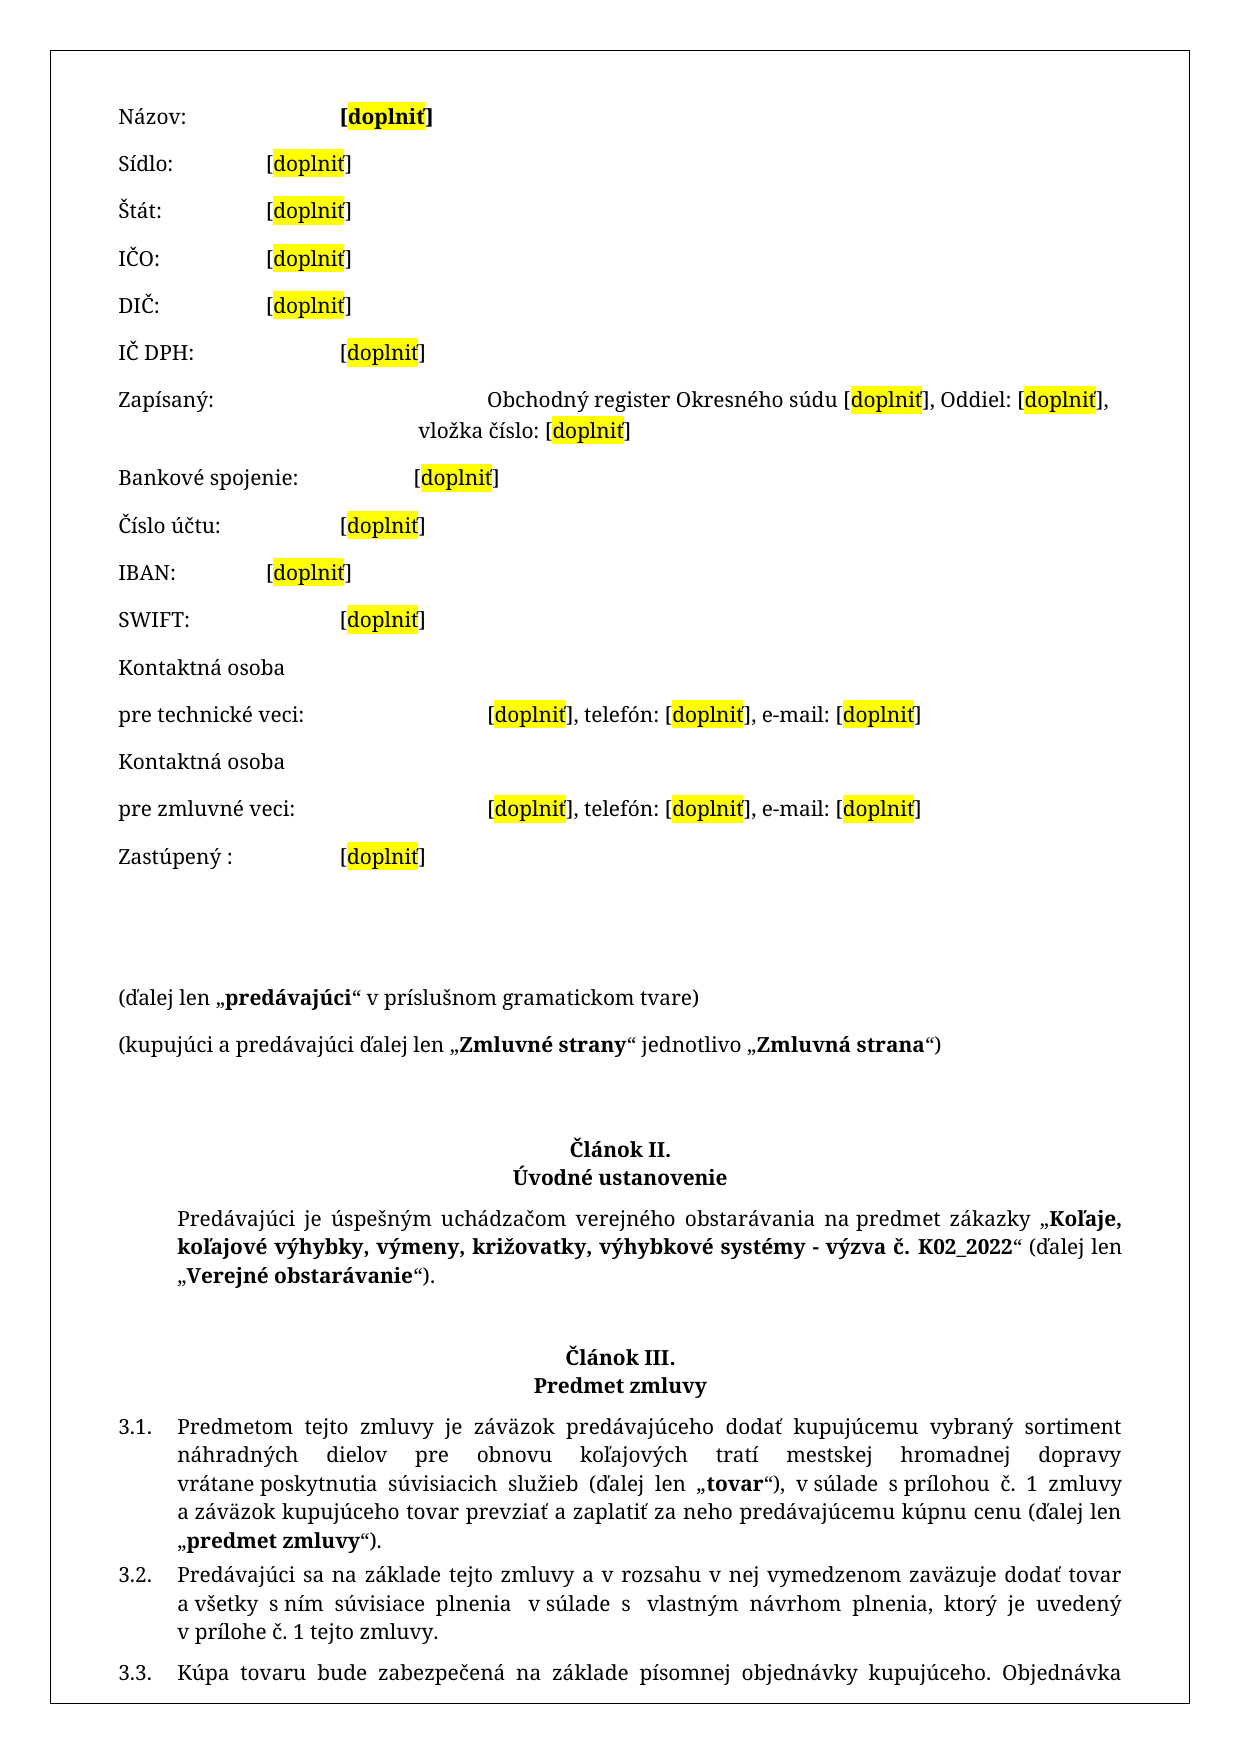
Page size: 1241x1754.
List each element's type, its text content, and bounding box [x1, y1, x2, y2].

text Bankové spojenie: [doplniť] [118, 463, 1122, 492]
text Zastúpený : [doplniť] [418, 842, 1122, 870]
text DIČ: [doplniť] [344, 291, 1122, 319]
text Číslo účtu: [doplniť] [118, 511, 347, 539]
text Štát: [doplniť] [344, 196, 1122, 225]
text Štát: [doplniť] [118, 196, 273, 225]
text Kontaktná osoba [118, 653, 1122, 681]
text Kontaktná osoba [118, 747, 1122, 776]
text pre technické veci: [doplniť], telefón: [doplniť], e-mail: [doplniť] [118, 700, 494, 728]
text Článok III. [118, 1343, 1122, 1371]
text DIČ: [doplniť] [118, 291, 273, 319]
text pre zmluvné veci: [doplniť], telefón: [doplniť], e-mail: [doplniť] [118, 794, 1122, 823]
list Predávajúci je úspešným uchádzačom verejného obstarávania na predmet zákazky „Koľaje, koľajové výhybky, výmeny, križovatky, výhybkové systémy - výzva č. K02_2022“ (ďalej len „Verejné obstarávanie“). [177, 1204, 1122, 1289]
text Názov: [doplniť] [118, 102, 348, 130]
text Sídlo: [doplniť] [344, 149, 1122, 177]
text SWIFT: [doplniť] [118, 605, 347, 634]
text Názov: [doplniť] [425, 102, 1122, 130]
text IČ DPH: [doplniť] [418, 338, 1122, 367]
text Článok II. [118, 1135, 1122, 1163]
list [118, 1658, 1122, 1687]
text Zastúpený : [doplniť] [118, 842, 347, 870]
text Úvodné ustanovenie [118, 1163, 1122, 1192]
text pre technické veci: [doplniť], telefón: [doplniť], e-mail: [doplniť] [914, 700, 1122, 728]
text (kupujúci a predávajúci ďalej len „Zmluvné strany“ jednotlivo „Zmluvná strana“) [118, 1031, 1122, 1059]
text IČO: [doplniť] [118, 244, 273, 272]
text SWIFT: [doplniť] [418, 605, 1122, 634]
text Číslo účtu: [doplniť] [418, 511, 1122, 539]
text IBAN: [doplniť] [118, 558, 273, 586]
text Zapísaný: Obchodný register Okresného súdu [doplniť], Oddiel: [doplniť], vložka číslo: [doplniť] [118, 386, 1122, 444]
text IČ DPH: [doplniť] [118, 338, 347, 367]
list Predávajúci sa na základe tejto zmluvy a v rozsahu v nej vymedzenom zaväzuje dodať tovar a všetky s ním súvisiace plnenia v súlade s vlastným návrhom plnenia, ktorý je uvedený v prílohe č. 1 tejto zmluvy. [118, 1561, 1122, 1646]
text Sídlo: [doplniť] [118, 149, 273, 177]
text Predmet zmluvy [118, 1371, 1122, 1400]
list Predmetom tejto zmluvy je záväzok predávajúceho dodať kupujúcemu vybraný sortiment náhradných dielov pre obnovu koľajových tratí mestskej hromadnej dopravy vrátane poskytnutia súvisiacich služieb (ďalej len „tovar“), v súlade s prílohou č. 1 zmluvy a záväzok kupujúceho tovar prevziať a zaplatiť za neho predávajúcemu kúpnu cenu (ďalej len „predmet zmluvy“). [118, 1412, 1122, 1554]
text IČO: [doplniť] [344, 244, 1122, 272]
text (ďalej len „predávajúci“ v príslušnom gramatickom tvare) [118, 983, 1122, 1012]
text IBAN: [doplniť] [344, 558, 1122, 586]
